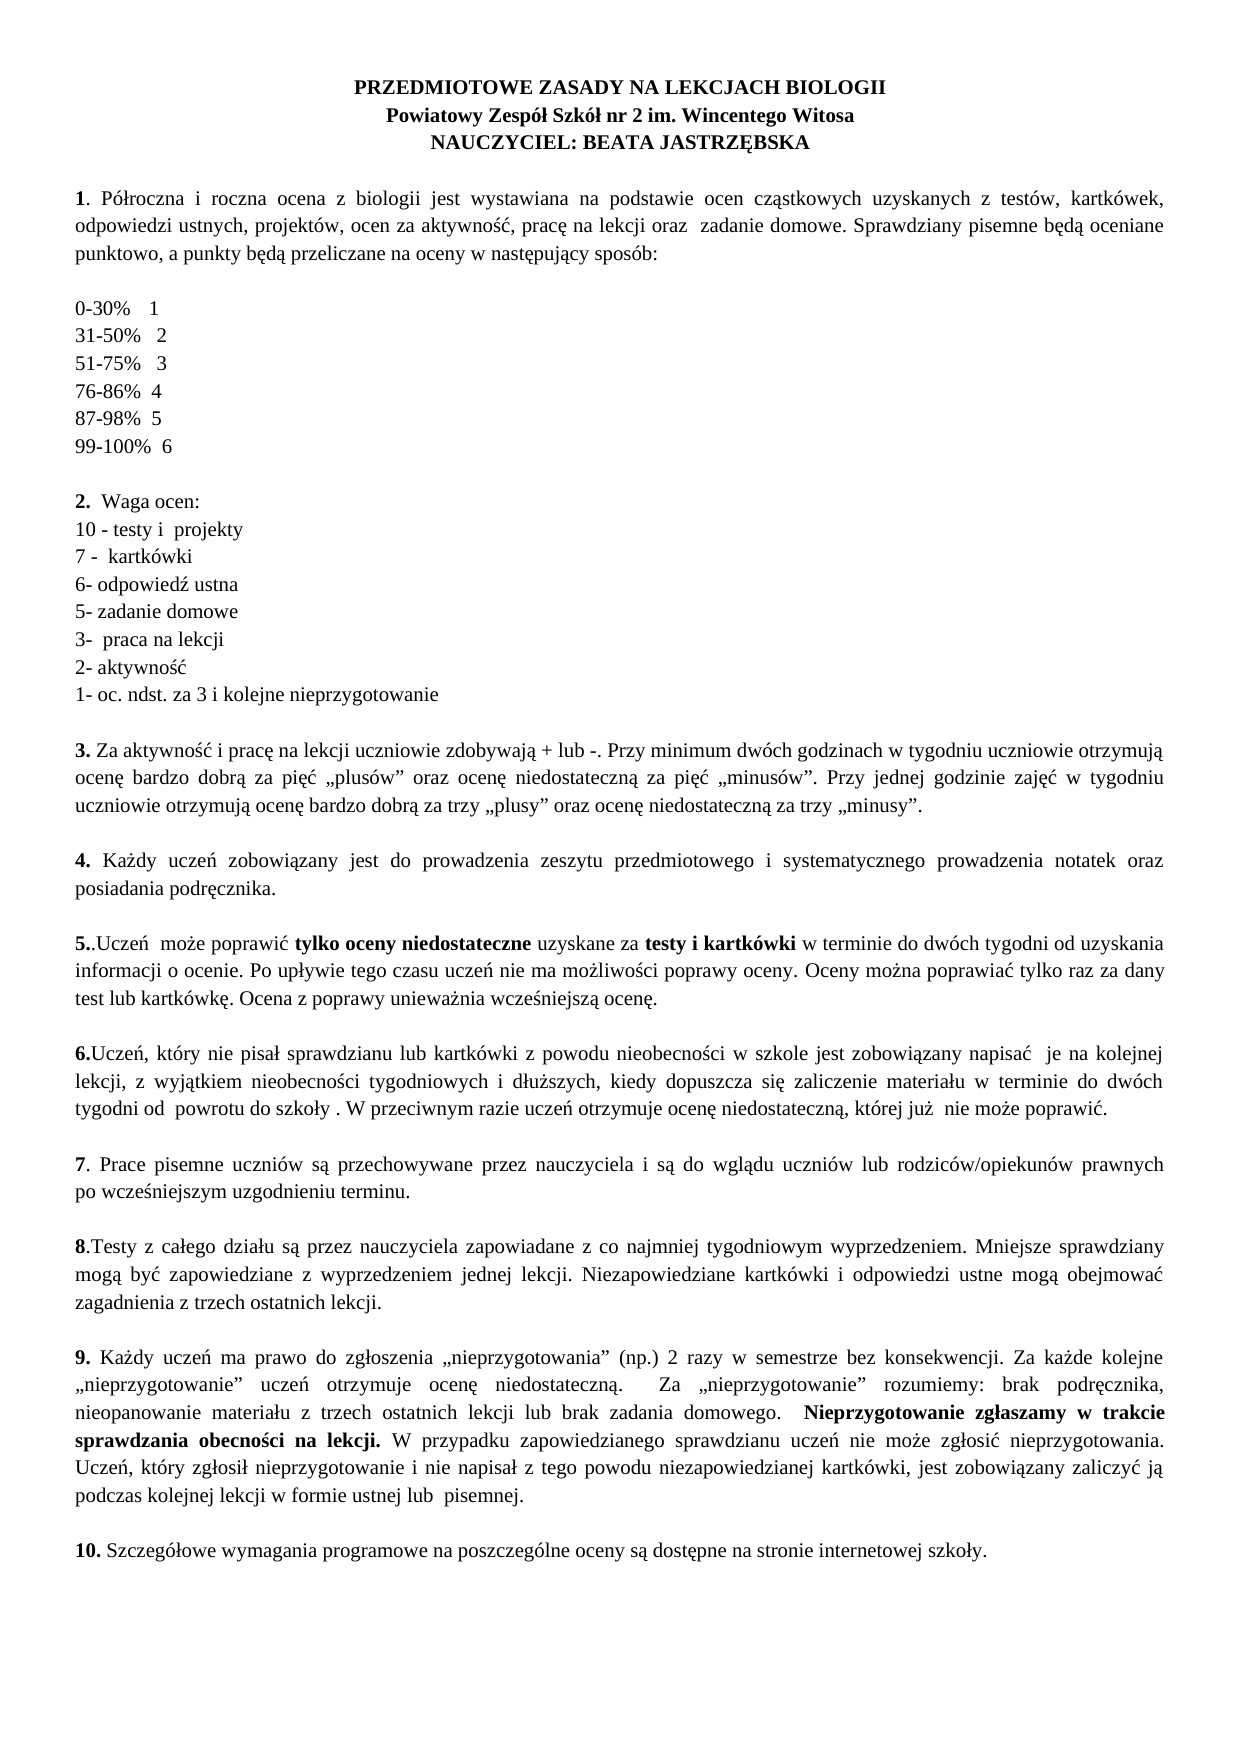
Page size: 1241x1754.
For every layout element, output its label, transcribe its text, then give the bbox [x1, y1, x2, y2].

text 5- zadanie domowe [75, 599, 1165, 623]
text 5..Uczeń może poprawić tylko oceny niedostateczne uzyskane za testy i kartkówki w terminie do dwóch tygodni od uzyskania informacji o ocenie. Po upływie tego czasu uczeń nie ma możliwości poprawy oceny. Oceny można poprawiać tylko raz za dany test lub kartkówkę. Ocena z poprawy unieważnia wcześniejszą ocenę. [75, 931, 1165, 1010]
text 51-75% 3 [75, 351, 1165, 375]
text PRZEDMIOTOWE ZASADY NA LEKCJACH BIOLOGII [75, 75, 1165, 99]
text 0-30% 1 [75, 296, 1165, 320]
text 87-98% 5 [75, 406, 1165, 430]
text 10. Szczegółowe wymagania programowe na poszczególne oceny są dostępne na stronie internetowej szkoły. [75, 1538, 1165, 1562]
text 3. Za aktywność i pracę na lekcji uczniowie zdobywają + lub -. Przy minimum dwóch godzinach w tygodniu uczniowie otrzymują ocenę bardzo dobrą za pięć „plusów” oraz ocenę niedostateczną za pięć „minusów”. Przy jednej godzinie zajęć w tygodniu uczniowie otrzymują ocenę bardzo dobrą za trzy „plusy” oraz ocenę niedostateczną za trzy „minusy”. [75, 737, 1165, 817]
text 7. Prace pisemne uczniów są przechowywane przez nauczyciela i są do wglądu uczniów lub rodziców/opiekunów prawnych po wcześniejszym uzgodnieniu terminu. [75, 1152, 1165, 1203]
text 1- oc. ndst. za 3 i kolejne nieprzygotowanie [75, 682, 1165, 706]
text 4. Każdy uczeń zobowiązany jest do prowadzenia zeszytu przedmiotowego i systematycznego prowadzenia notatek oraz posiadania podręcznika. [75, 848, 1165, 899]
text 6.Uczeń, który nie pisał sprawdzianu lub kartkówki z powodu nieobecności w szkole jest zobowiązany napisać je na kolejnej lekcji, z wyjątkiem nieobecności tygodniowych i dłuższych, kiedy dopuszcza się zaliczenie materiału w terminie do dwóch tygodni od powrotu do szkoły . W przeciwnym razie uczeń otrzymuje ocenę niedostateczną, której już nie może poprawić. [75, 1041, 1165, 1120]
text 10 - testy i projekty [75, 517, 1165, 541]
text Powiatowy Zespół Szkół nr 2 im. Wincentego Witosa [75, 103, 1165, 127]
text 9. Każdy uczeń ma prawo do zgłoszenia „nieprzygotowania” (np.) 2 razy w semestrze bez konsekwencji. Za każde kolejne „nieprzygotowanie” uczeń otrzymuje ocenę niedostateczną. Za „nieprzygotowanie” rozumiemy: brak podręcznika, nieopanowanie materiału z trzech ostatnich lekcji lub brak zadania domowego. Nieprzygotowanie zgłaszamy w trakcie sprawdzania obecności na lekcji. W przypadku zapowiedzianego sprawdzianu uczeń nie może zgłosić nieprzygotowania. Uczeń, który zgłosił nieprzygotowanie i nie napisał z tego powodu niezapowiedzianej kartkówki, jest zobowiązany zaliczyć ją podczas kolejnej lekcji w formie ustnej lub pisemnej. [75, 1345, 1165, 1507]
text 2- aktywność [75, 655, 1165, 679]
text 31-50% 2 [75, 323, 1165, 347]
text 99-100% 6 [75, 434, 1165, 458]
text 6- odpowiedź ustna [75, 572, 1165, 596]
text 7 - kartkówki [75, 544, 1165, 568]
text 2. Waga ocen: [75, 489, 1165, 513]
text 1. Półroczna i roczna ocena z biologii jest wystawiana na podstawie ocen cząstkowych uzyskanych z testów, kartkówek, odpowiedzi ustnych, projektów, ocen za aktywność, pracę na lekcji oraz zadanie domowe. Sprawdziany pisemne będą oceniane punktowo, a punkty będą przeliczane na oceny w następujący sposób: [75, 185, 1165, 265]
text 3- praca na lekcji [75, 627, 1165, 651]
text 76-86% 4 [75, 379, 1165, 403]
text NAUCZYCIEL: BEATA JASTRZĘBSKA [75, 130, 1165, 154]
text 8.Testy z całego działu są przez nauczyciela zapowiadane z co najmniej tygodniowym wyprzedzeniem. Mniejsze sprawdziany mogą być zapowiedziane z wyprzedzeniem jednej lekcji. Niezapowiedziane kartkówki i odpowiedzi ustne mogą obejmować zagadnienia z trzech ostatnich lekcji. [75, 1234, 1165, 1314]
